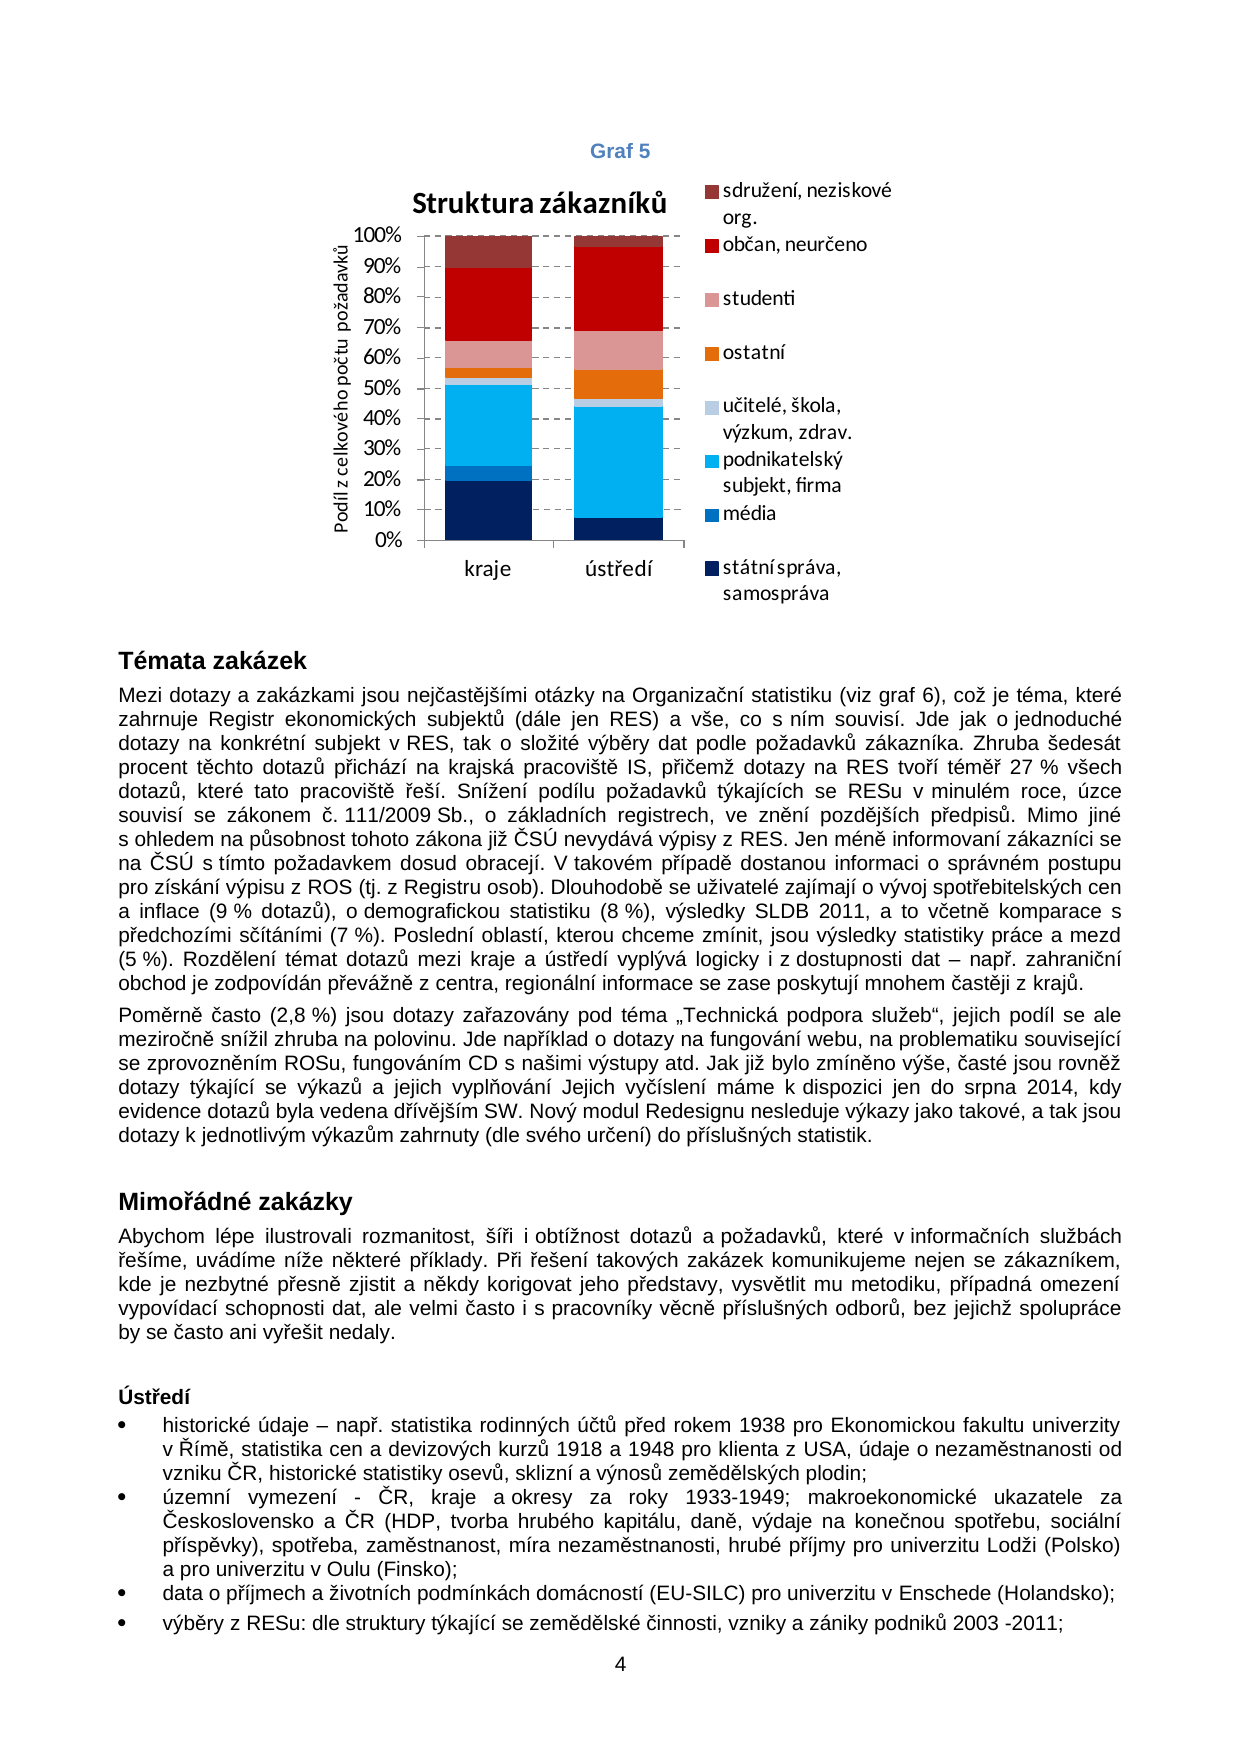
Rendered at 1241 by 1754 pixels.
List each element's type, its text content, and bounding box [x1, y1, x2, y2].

text Poměrně často (2,8 %) jsou dotazy zařazovány pod téma „Technická podpora služeb“, jejich podíl se ale meziročně snížil zhruba na polovinu. Jde například o dotazy na fungování webu, na problematiku související se zprovozněním ROSu, fungováním CD s našimi výstupy atd. Jak již bylo zmíněno výše, časté jsou rovněž dotazy týkající se výkazů a jejich vyplňování Jejich vyčíslení máme k dispozici jen do srpna 2014, kdy evidence dotazů byla vedena dřívějším SW. Nový modul Redesignu nesleduje výkazy jako takové, a tak jsou dotazy k jednotlivým výkazům zahrnuty (dle svého určení) do příslušných statistik. [118, 1003, 1122, 1147]
list územní vymezení - ČR, kraje a okresy za roky 1933-1949; makroekonomické ukazatele za Československo a ČR (HDP, tvorba hrubého kapitálu, daně, výdaje na konečnou spotřebu, sociální příspěvky), spotřeba, zaměstnanost, míra nezaměstnanosti, hrubé příjmy pro univerzitu Lodži (Polsko) a pro univerzitu v Oulu (Finsko); [118, 1485, 1122, 1581]
text Graf 5 [118, 139, 1122, 163]
list historické údaje – např. statistika rodinných účtů před rokem 1938 pro Ekonomickou fakultu univerzity v Římě, statistika cen a devizových kurzů 1918 a 1948 pro klienta z USA, údaje o nezaměstnanosti od vzniku ČR, historické statistiky osevů, sklizní a výnosů zemědělských plodin; [118, 1413, 1122, 1485]
text Mimořádné zakázky [118, 1187, 1122, 1216]
text Ústředí [118, 1385, 1122, 1409]
list výběry z RESu: dle struktury týkající se zemědělské činnosti, vzniky a zániky podniků 2003 -2011; [118, 1611, 1122, 1635]
text Abychom lépe ilustrovali rozmanitost, šíři i obtížnost dotazů a požadavků, které v informačních službách řešíme, uvádíme níže některé příklady. Při řešení takových zakázek komunikujeme nejen se zákazníkem, kde je nezbytné přesně zjistit a někdy korigovat jeho představy, vysvětlit mu metodiku, případná omezení vypovídací schopnosti dat, ale velmi často i s pracovníky věcně příslušných odborů, bez jejichž spolupráce by se často ani vyřešit nedaly. [118, 1224, 1122, 1344]
list data o příjmech a životních podmínkách domácností (EU-SILC) pro univerzitu v Enschede (Holandsko); [118, 1581, 1122, 1605]
text Mezi dotazy a zakázkami jsou nejčastějšími otázky na Organizační statistiku (viz graf 6), což je téma, které zahrnuje Registr ekonomických subjektů (dále jen RES) a vše, co s ním souvisí. Jde jak o jednoduché dotazy na konkrétní subjekt v RES, tak o složité výběry dat podle požadavků zákazníka. Zhruba šedesát procent těchto dotazů přichází na krajská pracoviště IS, přičemž dotazy na RES tvoří téměř 27 % všech dotazů, které tato pracoviště řeší. Snížení podílu požadavků týkajících se RESu v minulém roce, úzce souvisí se zákonem č. 111/2009 Sb., o základních registrech, ve znění pozdějších předpisů. Mimo jiné s ohledem na působnost tohoto zákona již ČSÚ nevydává výpisy z RES. Jen méně informovaní zákazníci se na ČSÚ s tímto požadavkem dosud obracejí. V takovém případě dostanou informaci o správném postupu pro získání výpisu z ROS (tj. z Registru osob). Dlouhodobě se uživatelé zajímají o vývoj spotřebitelských cen a inflace (9 % dotazů), o demografickou statistiku (8 %), výsledky SLDB 2011, a to včetně komparace s předchozími sčítáními (7 %). Poslední oblastí, kterou chceme zmínit, jsou výsledky statistiky práce a mezd (5 %). Rozdělení témat dotazů mezi kraje a ústředí vyplývá logicky i z dostupnosti dat – např. zahraniční obchod je zodpovídán převážně z centra, regionální informace se zase poskytují mnohem častěji z krajů. [118, 683, 1122, 994]
text Témata zakázek [118, 646, 1122, 675]
